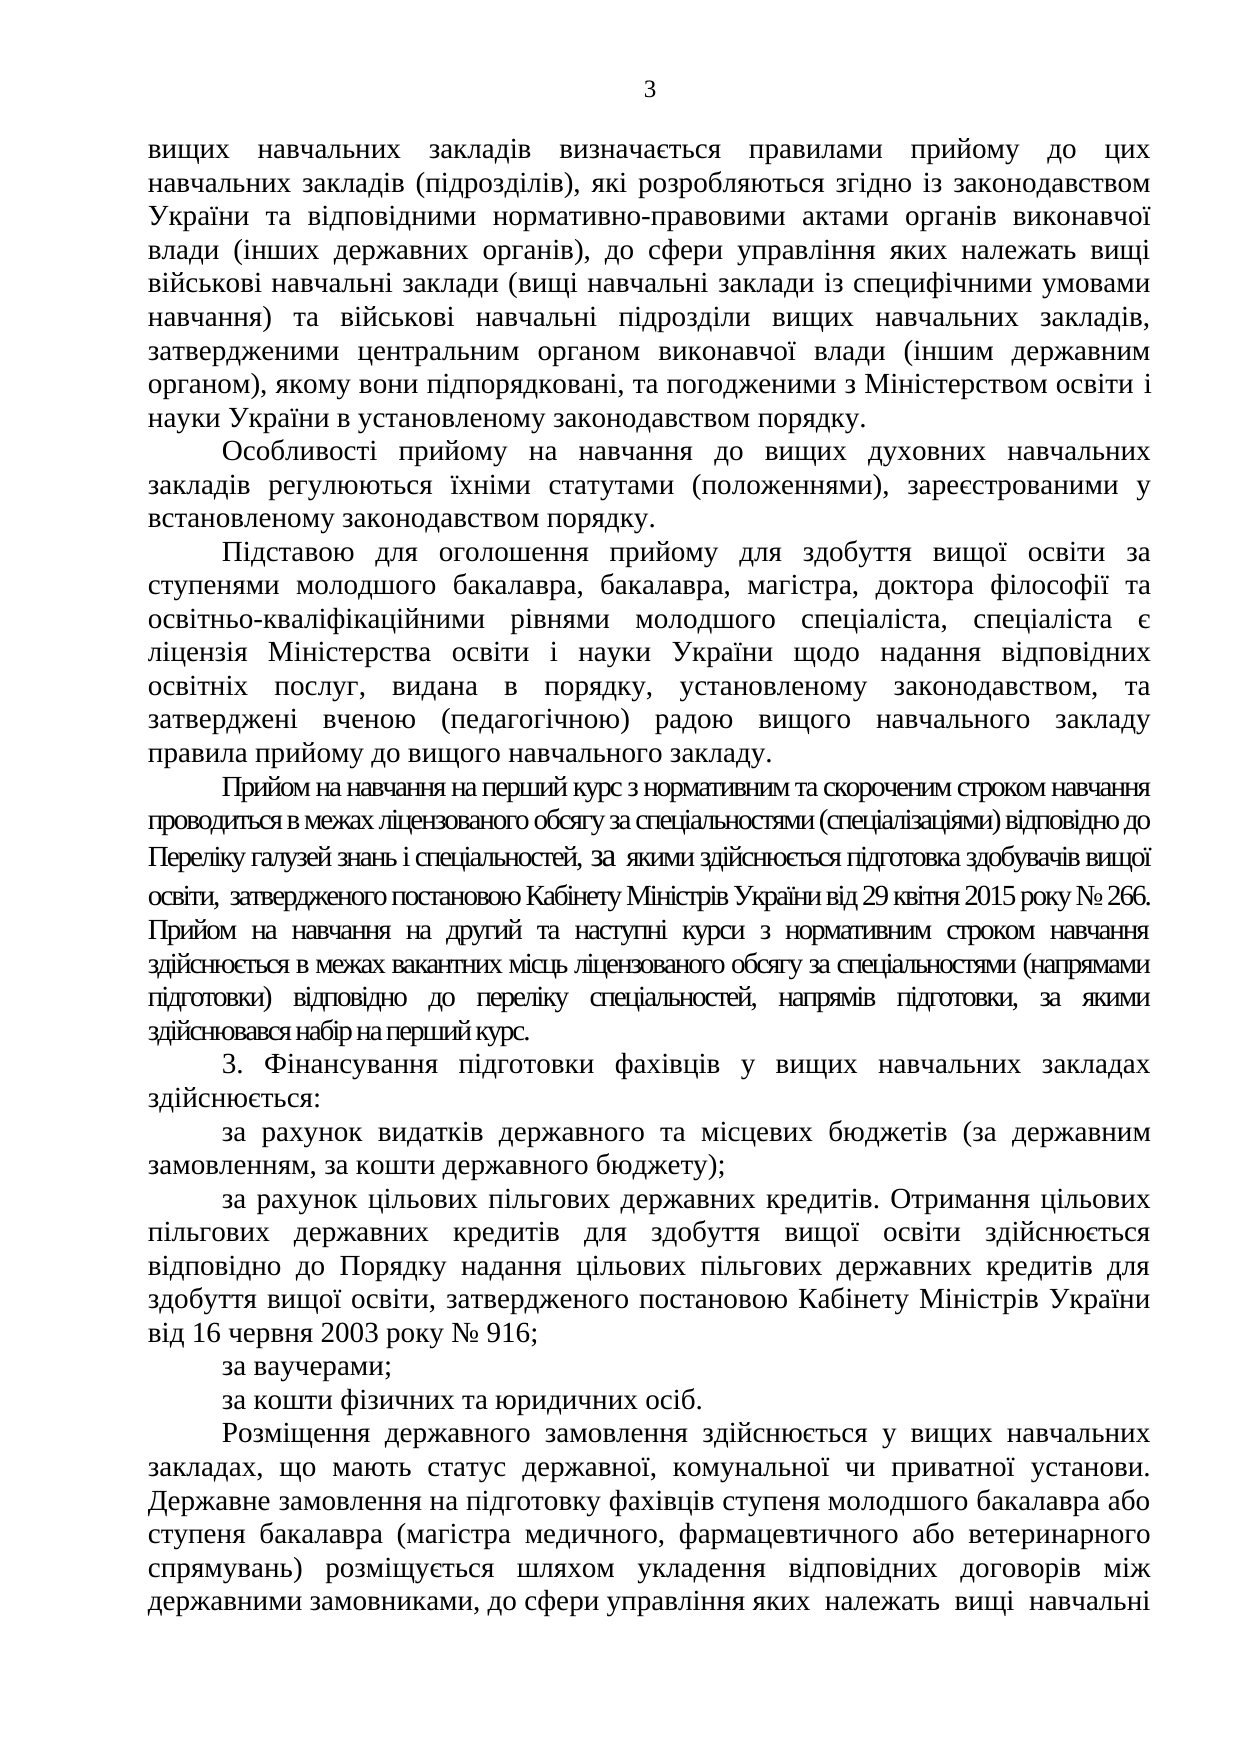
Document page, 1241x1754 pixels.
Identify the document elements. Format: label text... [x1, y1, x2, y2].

text за ваучерами; [148, 1348, 1152, 1382]
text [148, 131, 1152, 433]
text Особливості прийому на навчання до вищих духовних навчальних закладів регулюються їхніми статутами (положеннями), зареєстрованими у встановленому законодавством порядку. [148, 433, 1152, 534]
text 3. Фінансування підготовки фахівців у вищих навчальних закладах здійснюється: [148, 1047, 1152, 1114]
text Розміщення державного замовлення здійснюється у вищих навчальних закладах, що мають статус державної, комунальної чи приватної установи. Державне замовлення на підготовку фахівців ступеня молодшого бакалавра або ступеня бакалавра (магістра медичного, фармацевтичного або ветеринарного спрямувань) розміщується шляхом укладення відповідних договорів між державними замовниками, до сфери управління яких належать вищі навчальні [148, 1416, 1152, 1617]
text за рахунок видатків державного та місцевих бюджетів (за державним замовленням, за кошти державного бюджету); [148, 1114, 1152, 1181]
text Підставою для оголошення прийому для здобуття вищої освіти за ступенями молодшого бакалавра, бакалавра, магістра, доктора філософії та освітньо-кваліфікаційними рівнями молодшого спеціаліста, спеціаліста є ліцензія Міністерства освіти і науки України щодо надання відповідних освітніх послуг, видана в порядку, установленому законодавством, та затверджені вченою (педагогічною) радою вищого навчального закладу правила прийому до вищого навчального закладу. [148, 534, 1152, 769]
text за рахунок цільових пільгових державних кредитів. Отримання цільових пільгових державних кредитів для здобуття вищої освіти здійснюється відповідно до Порядку надання цільових пільгових державних кредитів для здобуття вищої освіти, затвердженого постановою Кабінету Міністрів України від 16 червня 2003 року № 916; [148, 1181, 1152, 1348]
text Прийом на навчання на перший курс з нормативним та скороченим строком навчання проводиться в межах ліцензованого обсягу за спеціальностями (спеціалізаціями) відповідно до Переліку галузей знань і спеціальностей, за якими здійснюється підготовка здобувачів вищої освіти, затвердженого постановою Кабінету Міністрів України від 29 квітня 2015 року № 266. Прийом на навчання на другий та наступні курси з нормативним строком навчання здійснюється в межах вакантних місць ліцензованого обсягу за спеціальностями (напрямами підготовки) відповідно до переліку спеціальностей, напрямів підготовки, за якими здійснювався набір на перший курс. [148, 769, 1152, 1047]
text за кошти фізичних та юридичних осіб. [148, 1382, 1152, 1416]
